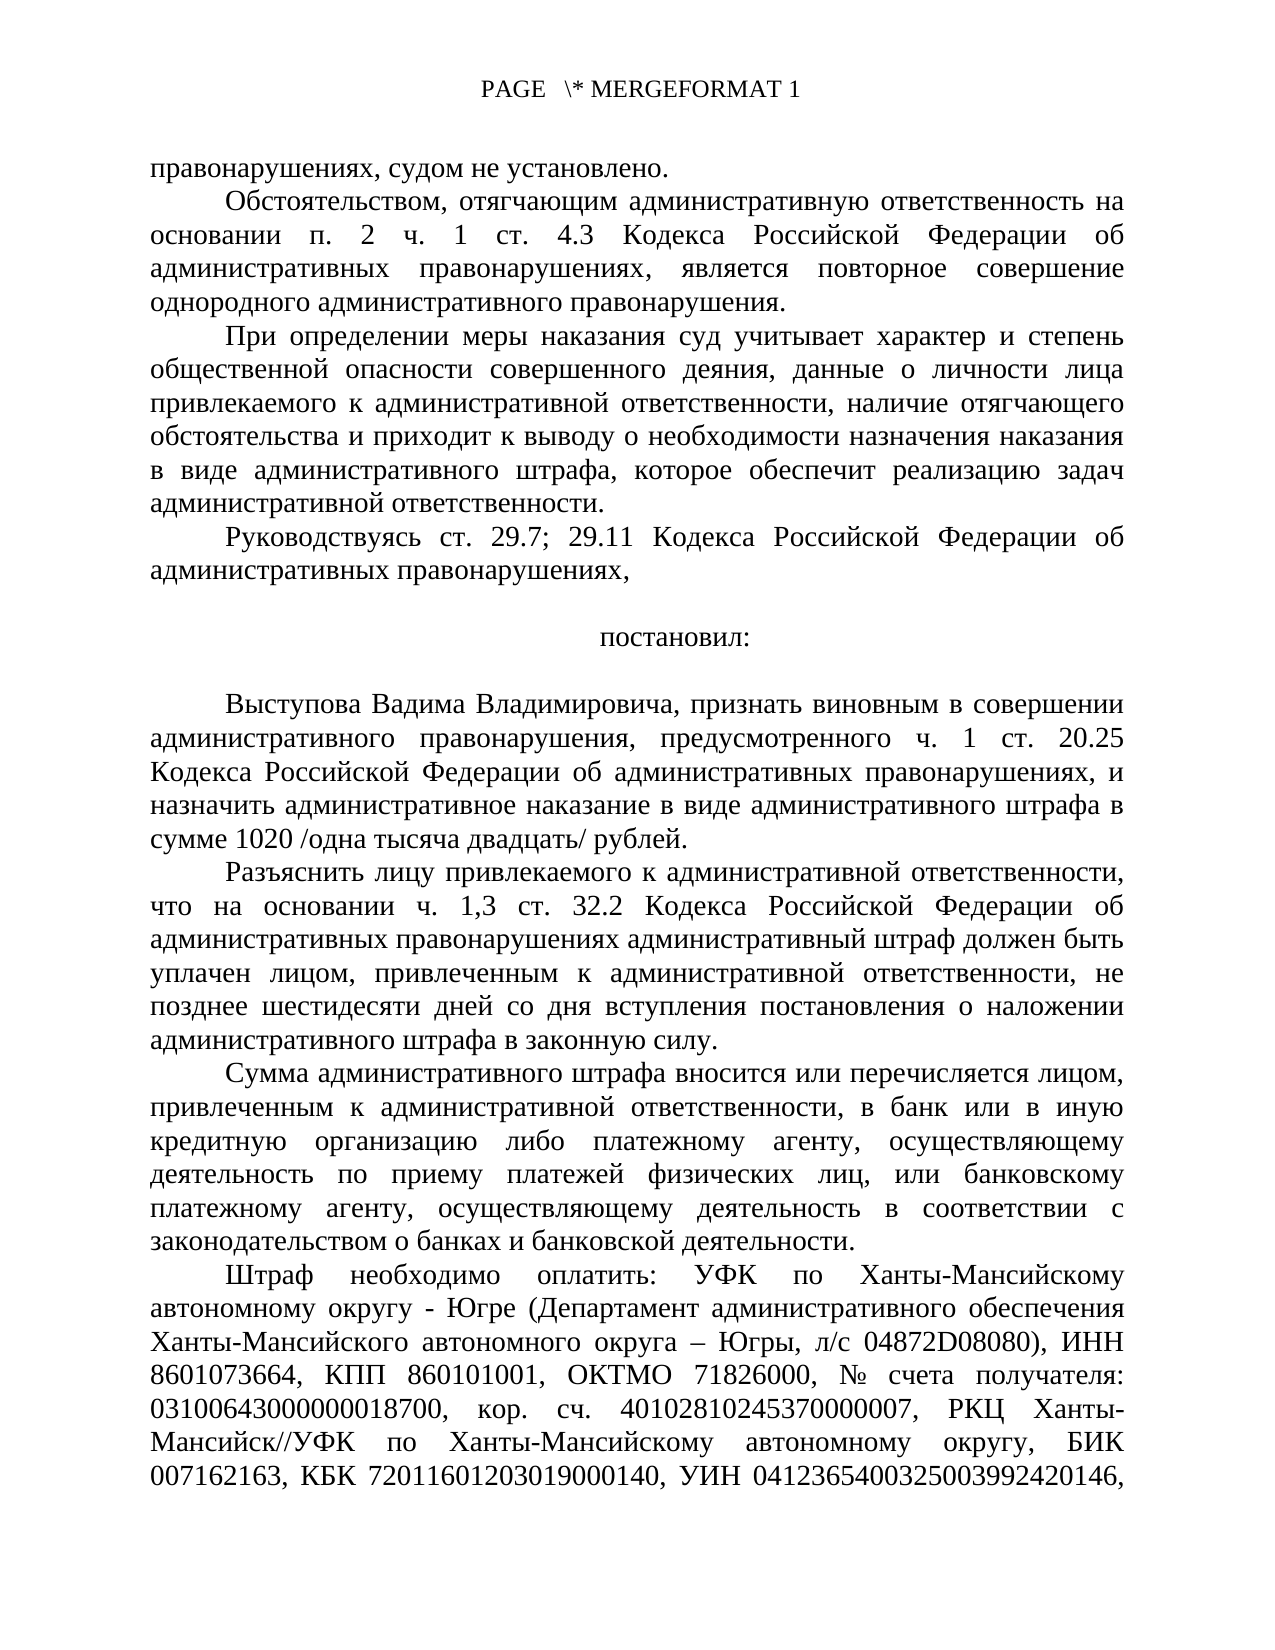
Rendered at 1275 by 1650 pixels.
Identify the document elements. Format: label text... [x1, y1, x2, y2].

text Обстоятельством, отягчающим административную ответственность на основании п. 2 ч. 1 ст. 4.3 Кодекса Российской Федерации об административных правонарушениях, является повторное совершение однородного административного правонарушения. [150, 183, 1125, 318]
text Сумма административного штрафа вносится или перечисляется лицом, привлеченным к административной ответственности, в банк или в иную кредитную организацию либо платежному агенту, осуществляющему деятельность по приему платежей физических лиц, или банковскому платежному агенту, осуществляющему деятельность в соответствии с законодательством о банках и банковской деятельности. [150, 1056, 1125, 1257]
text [150, 150, 1125, 183]
text При определении меры наказания суд учитывает характер и степень общественной опасности совершенного деяния, данные о личности лица привлекаемого к административной ответственности, наличие отягчающего обстоятельства и приходит к выводу о необходимости назначения наказания в виде административного штрафа, которое обеспечит реализацию задач административной ответственности. [150, 318, 1125, 519]
text Руководствуясь ст. 29.7; 29.11 Кодекса Российской Федерации об административных правонарушениях, [150, 519, 1125, 586]
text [150, 1257, 1125, 1492]
text постановил: [150, 619, 1125, 653]
text Выступова Вадима Владимировича, признать виновным в совершении административного правонарушения, предусмотренного ч. 1 ст. 20.25 Кодекса Российской Федерации об административных правонарушениях, и назначить административное наказание в виде административного штрафа в сумме 1020 /одна тысяча двадцать/ рублей. [150, 687, 1125, 854]
text Разъяснить лицу привлекаемого к административной ответственности, что на основании ч. 1,3 ст. 32.2 Кодекса Российской Федерации об административных правонарушениях административный штраф должен быть уплачен лицом, привлеченным к административной ответственности, не позднее шестидесяти дней со дня вступления постановления о наложении административного штрафа в законную силу. [150, 854, 1125, 1056]
